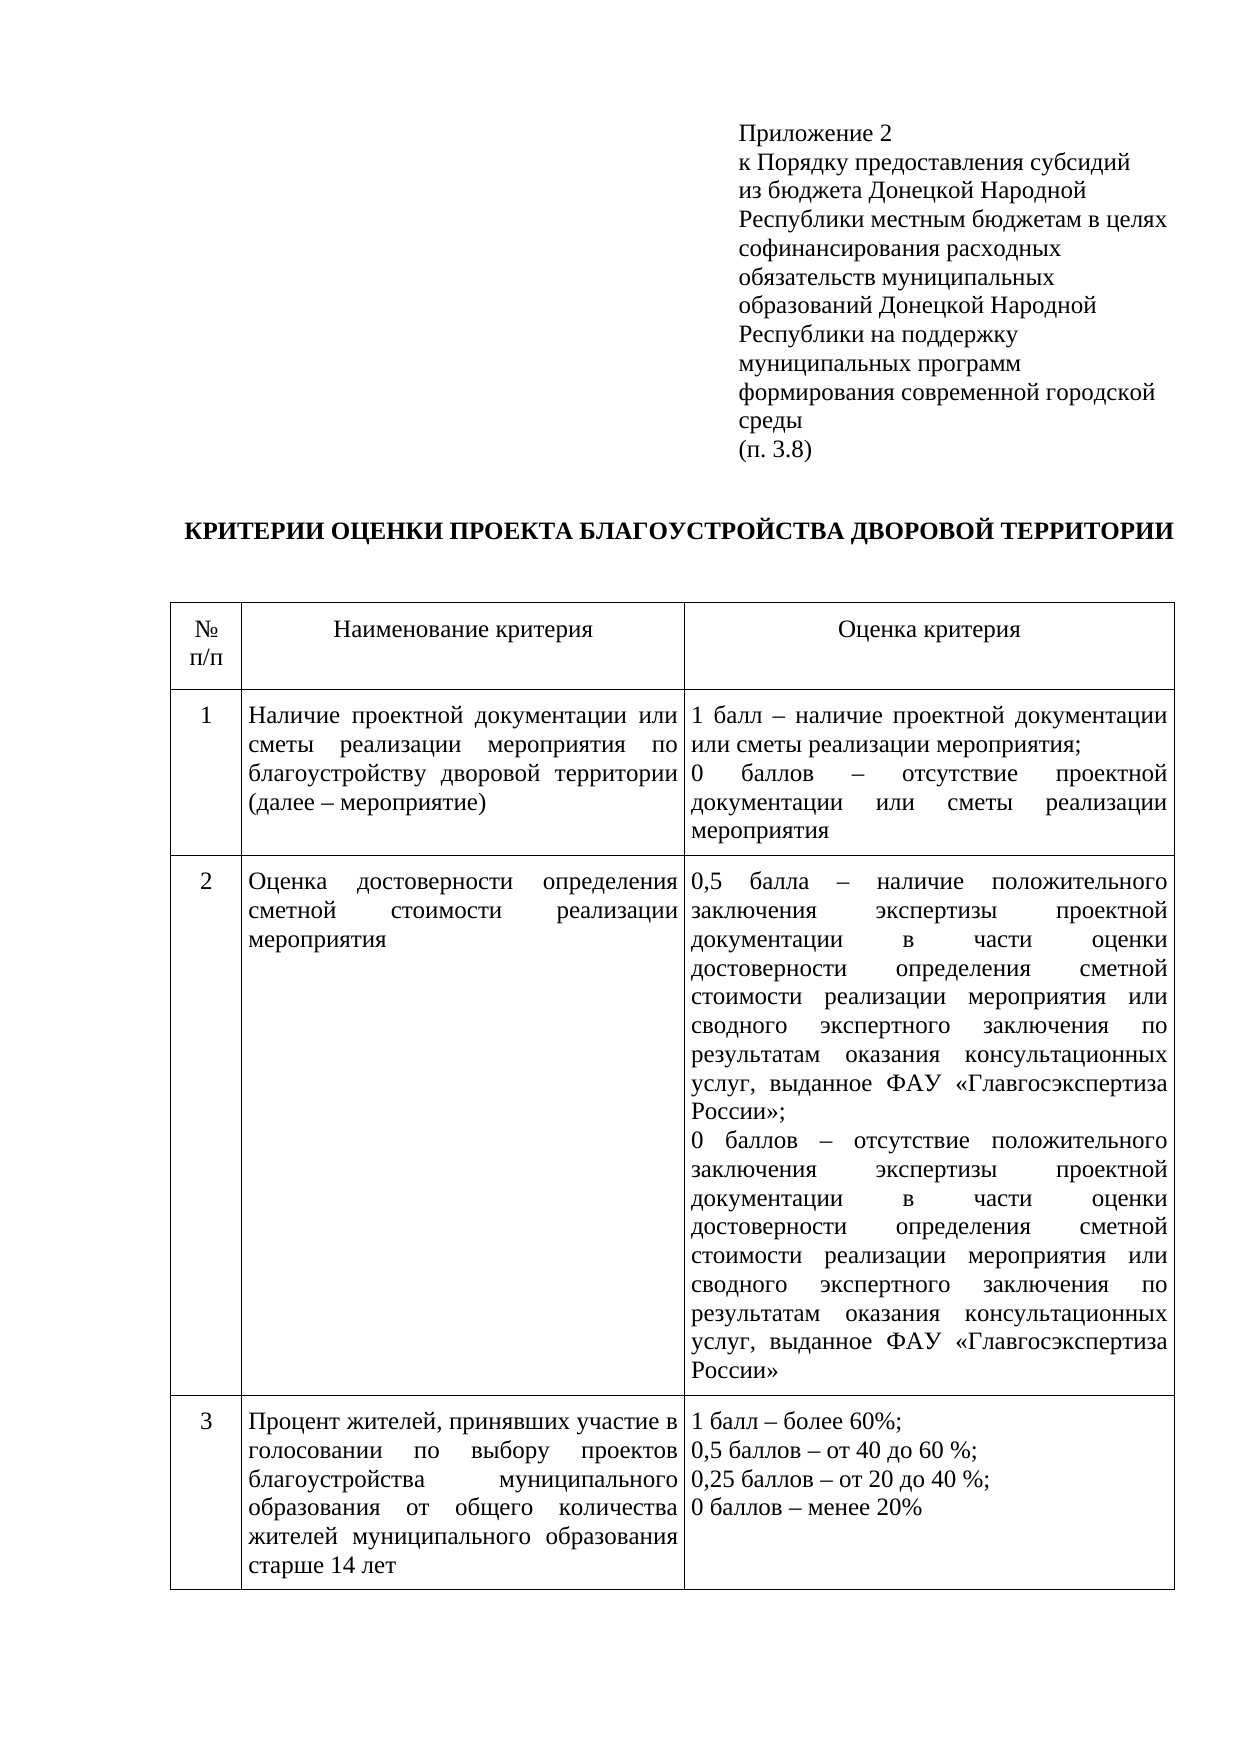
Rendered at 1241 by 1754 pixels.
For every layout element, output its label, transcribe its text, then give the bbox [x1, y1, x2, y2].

table_cell Наличие проектной документации или сметы реализации мероприятия по благоустройству дворовой территории (далее – мероприятие) [242, 690, 684, 855]
title КРИТЕРИИ ОЦЕНКИ ПРОЕКТА БЛАГОУСТРОЙСТВА ДВОРОВОЙ ТЕРРИТОРИИ [177, 516, 1181, 544]
table_cell 0,5 балла – наличие положительного заключения экспертизы проектной документации в части оценки достоверности определения сметной стоимости реализации мероприятия или сводного экспертного заключения по результатам оказания консультационных услуг, выданное ФАУ «Главгосэкспертиза России»; 0 баллов – отсутствие положительного заключения экспертизы проектной документации в части оценки достоверности определения сметной стоимости реализации мероприятия или сводного экспертного заключения по результатам оказания консультационных услуг, выданное ФАУ «Главгосэкспертиза России» [685, 856, 1174, 1394]
table_cell Процент жителей, принявших участие в голосовании по выбору проектов благоустройства муниципального образования от общего количества жителей муниципального образования старше 14 лет [242, 1396, 684, 1589]
table_cell 1 [171, 690, 241, 855]
table_header Оценка критерия [685, 603, 1174, 689]
table_cell 1 балл – более 60%; 0,5 баллов – от 40 до 60 %; 0,25 баллов – от 20 до 40 %; 0 баллов – менее 20% [685, 1396, 1174, 1589]
text к Порядку предоставления субсидий из бюджета Донецкой Народной Республики местным бюджетам в целях софинансирования расходных обязательств муниципальных образований Донецкой Народной Республики на поддержку муниципальных программ формирования современной городской среды [738, 147, 1181, 434]
text (п. 3.8) [738, 434, 1181, 463]
table_header № п/п [171, 603, 241, 689]
table_cell 2 [171, 856, 241, 1394]
table_cell Оценка достоверности определения сметной стоимости реализации мероприятия [242, 856, 684, 1394]
table_cell 1 балл – наличие проектной документации или сметы реализации мероприятия; 0 баллов – отсутствие проектной документации или сметы реализации мероприятия [685, 690, 1174, 855]
text Приложение 2 [738, 118, 1181, 147]
table_header Наименование критерия [242, 603, 684, 689]
table_cell 3 [171, 1396, 241, 1589]
